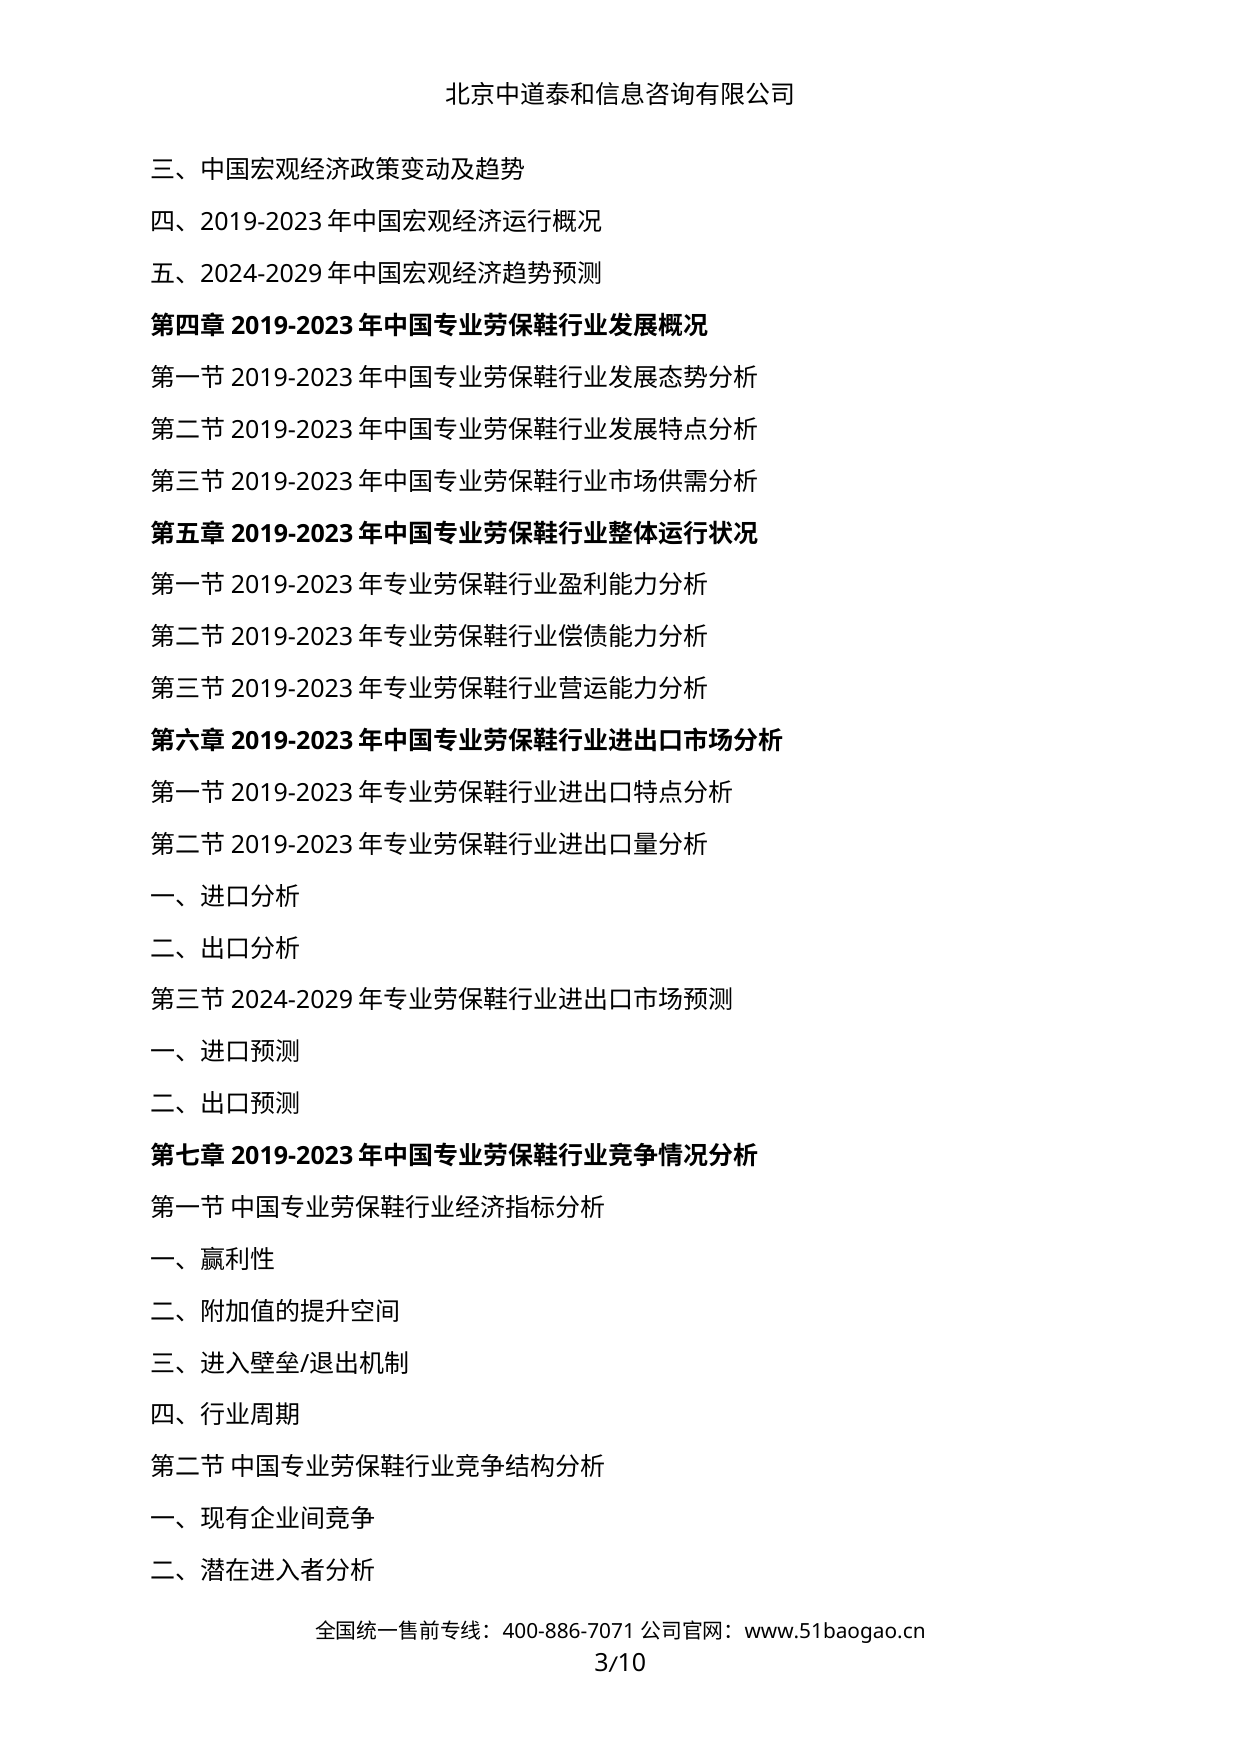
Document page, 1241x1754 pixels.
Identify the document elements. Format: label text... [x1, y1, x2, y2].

text 第二节 2019-2023年专业劳保鞋行业偿债能力分析 [150, 617, 1090, 653]
text 三、进入壁垒/退出机制 [150, 1343, 1090, 1379]
text 四、2019-2023年中国宏观经济运行概况 [150, 202, 1090, 238]
text 四、行业周期 [150, 1395, 1090, 1431]
text 一、进口预测 [150, 1032, 1090, 1068]
text 第七章 2019-2023年中国专业劳保鞋行业竞争情况分析 [150, 1136, 1090, 1172]
text 二、附加值的提升空间 [150, 1291, 1090, 1327]
text 一、赢利性 [150, 1239, 1090, 1276]
text 第一节 2019-2023年专业劳保鞋行业盈利能力分析 [150, 565, 1090, 601]
text 二、潜在进入者分析 [150, 1551, 1090, 1587]
text 第三节 2019-2023年专业劳保鞋行业营运能力分析 [150, 669, 1090, 705]
text 第二节 2019-2023年中国专业劳保鞋行业发展特点分析 [150, 409, 1090, 446]
text 第四章 2019-2023年中国专业劳保鞋行业发展概况 [150, 306, 1090, 342]
text 二、出口分析 [150, 928, 1090, 964]
text 第五章 2019-2023年中国专业劳保鞋行业整体运行状况 [150, 513, 1090, 549]
text 五、2024-2029年中国宏观经济趋势预测 [150, 254, 1090, 290]
text 三、中国宏观经济政策变动及趋势 [150, 150, 1090, 186]
text 第一节 2019-2023年中国专业劳保鞋行业发展态势分析 [150, 357, 1090, 394]
text 一、现有企业间竞争 [150, 1499, 1090, 1535]
text 第一节 中国专业劳保鞋行业经济指标分析 [150, 1187, 1090, 1224]
text 第二节 2019-2023年专业劳保鞋行业进出口量分析 [150, 824, 1090, 861]
text 二、出口预测 [150, 1084, 1090, 1120]
text 第二节 中国专业劳保鞋行业竞争结构分析 [150, 1447, 1090, 1483]
text 一、进口分析 [150, 876, 1090, 912]
text 第一节 2019-2023年专业劳保鞋行业进出口特点分析 [150, 772, 1090, 809]
text 第三节 2024-2029年专业劳保鞋行业进出口市场预测 [150, 980, 1090, 1016]
text 第三节 2019-2023年中国专业劳保鞋行业市场供需分析 [150, 461, 1090, 497]
text 第六章 2019-2023年中国专业劳保鞋行业进出口市场分析 [150, 721, 1090, 757]
